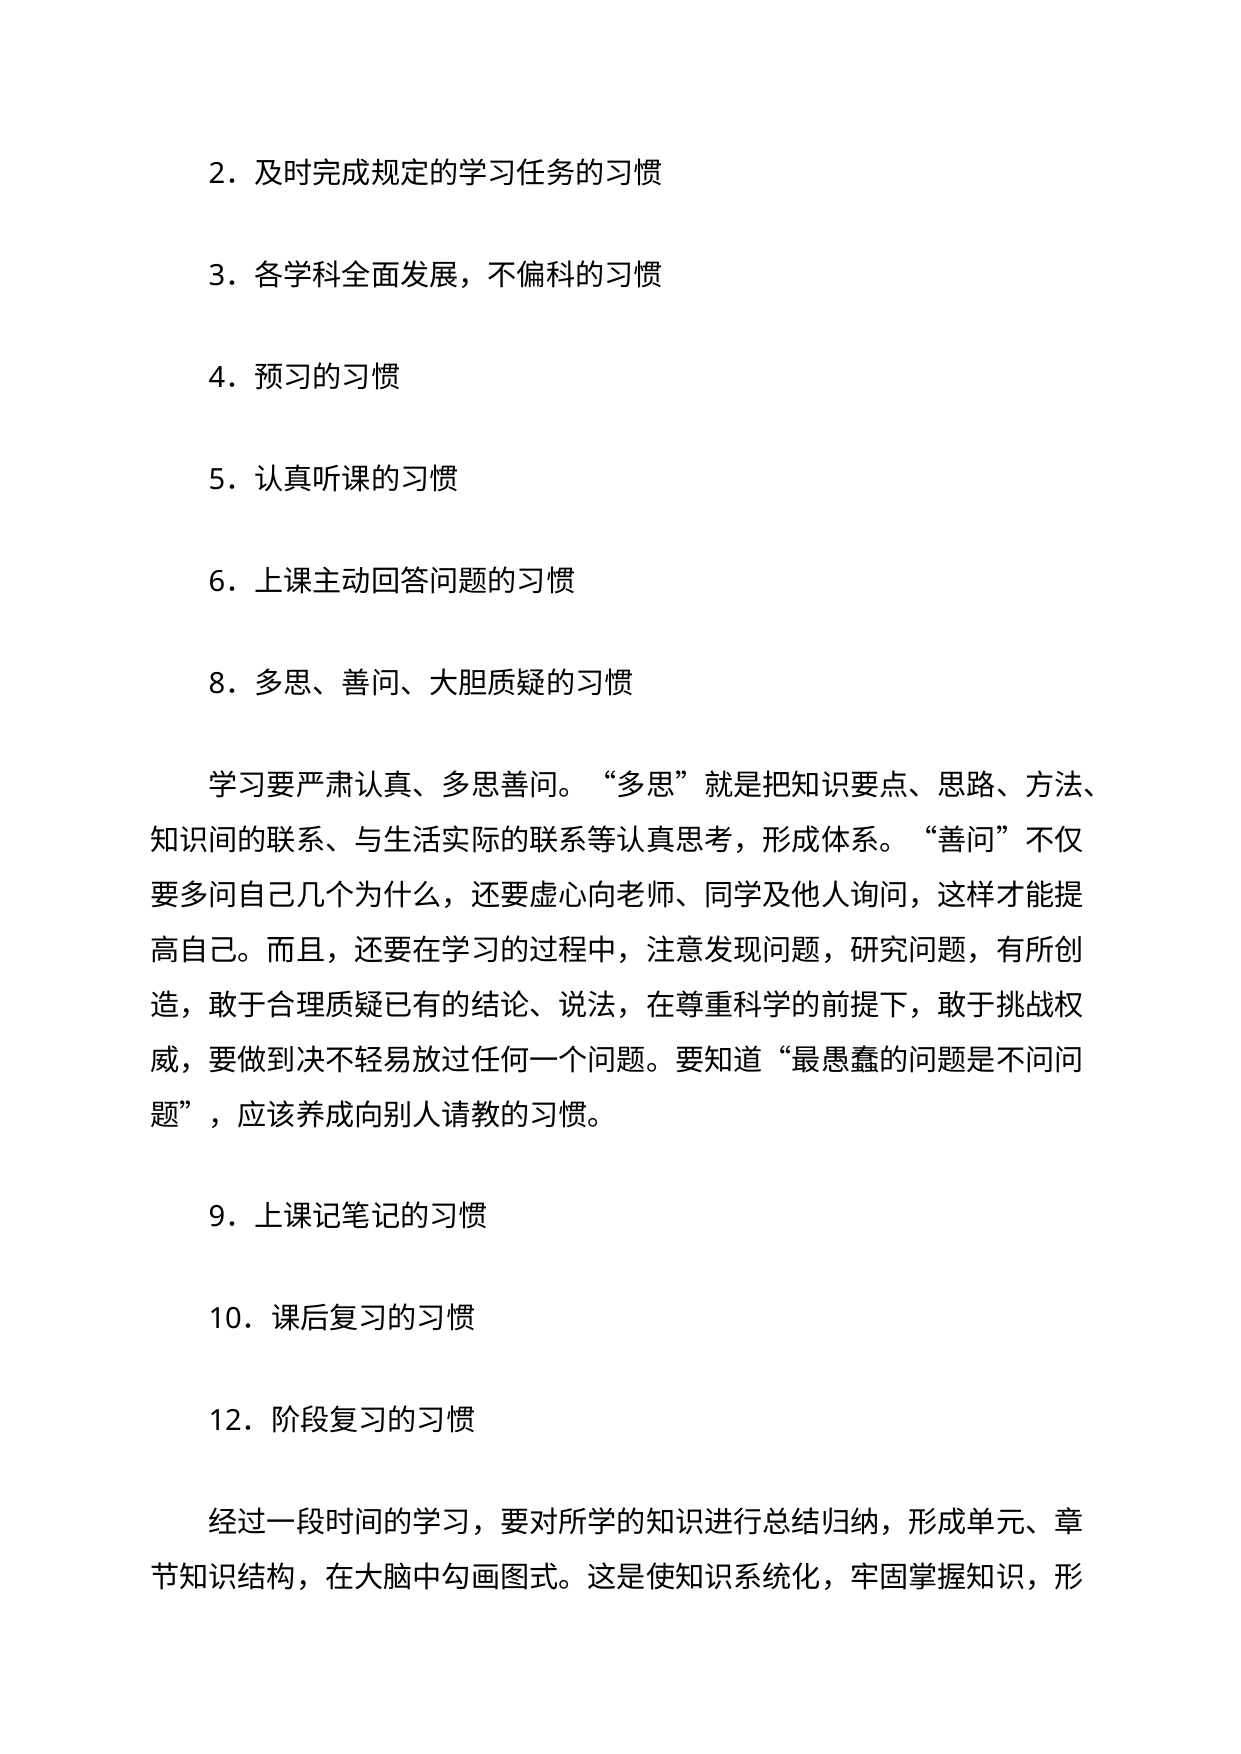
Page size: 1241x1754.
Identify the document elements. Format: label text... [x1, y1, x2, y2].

text 学习要严肃认真、多思善问。“多思”就是把知识要点、思路、方法、知识间的联系、与生活实际的联系等认真思考，形成体系。“善问”不仅要多问自己几个为什么，还要虚心向老师、同学及他人询问，这样才能提高自己。而且，还要在学习的过程中，注意发现问题，研究问题，有所创造，敢于合理质疑已有的结论、说法，在尊重科学的前提下，敢于挑战权威，要做到决不轻易放过任何一个问题。要知道“最愚蠢的问题是不问问题”，应该养成向别人请教的习惯。 [150, 762, 1090, 1133]
text 6．上课主动回答问题的习惯 [150, 558, 1090, 600]
text 3．各学科全面发展，不偏科的习惯 [150, 252, 1090, 294]
text 2．及时完成规定的学习任务的习惯 [150, 150, 1090, 192]
text 12．阶段复习的习惯 [150, 1397, 1090, 1439]
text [150, 1499, 1090, 1596]
text 5．认真听课的习惯 [150, 456, 1090, 498]
text 4．预习的习惯 [150, 354, 1090, 396]
text 8．多思、善问、大胆质疑的习惯 [150, 660, 1090, 702]
text 10．课后复习的习惯 [150, 1295, 1090, 1337]
text 9．上课记笔记的习惯 [150, 1193, 1090, 1235]
